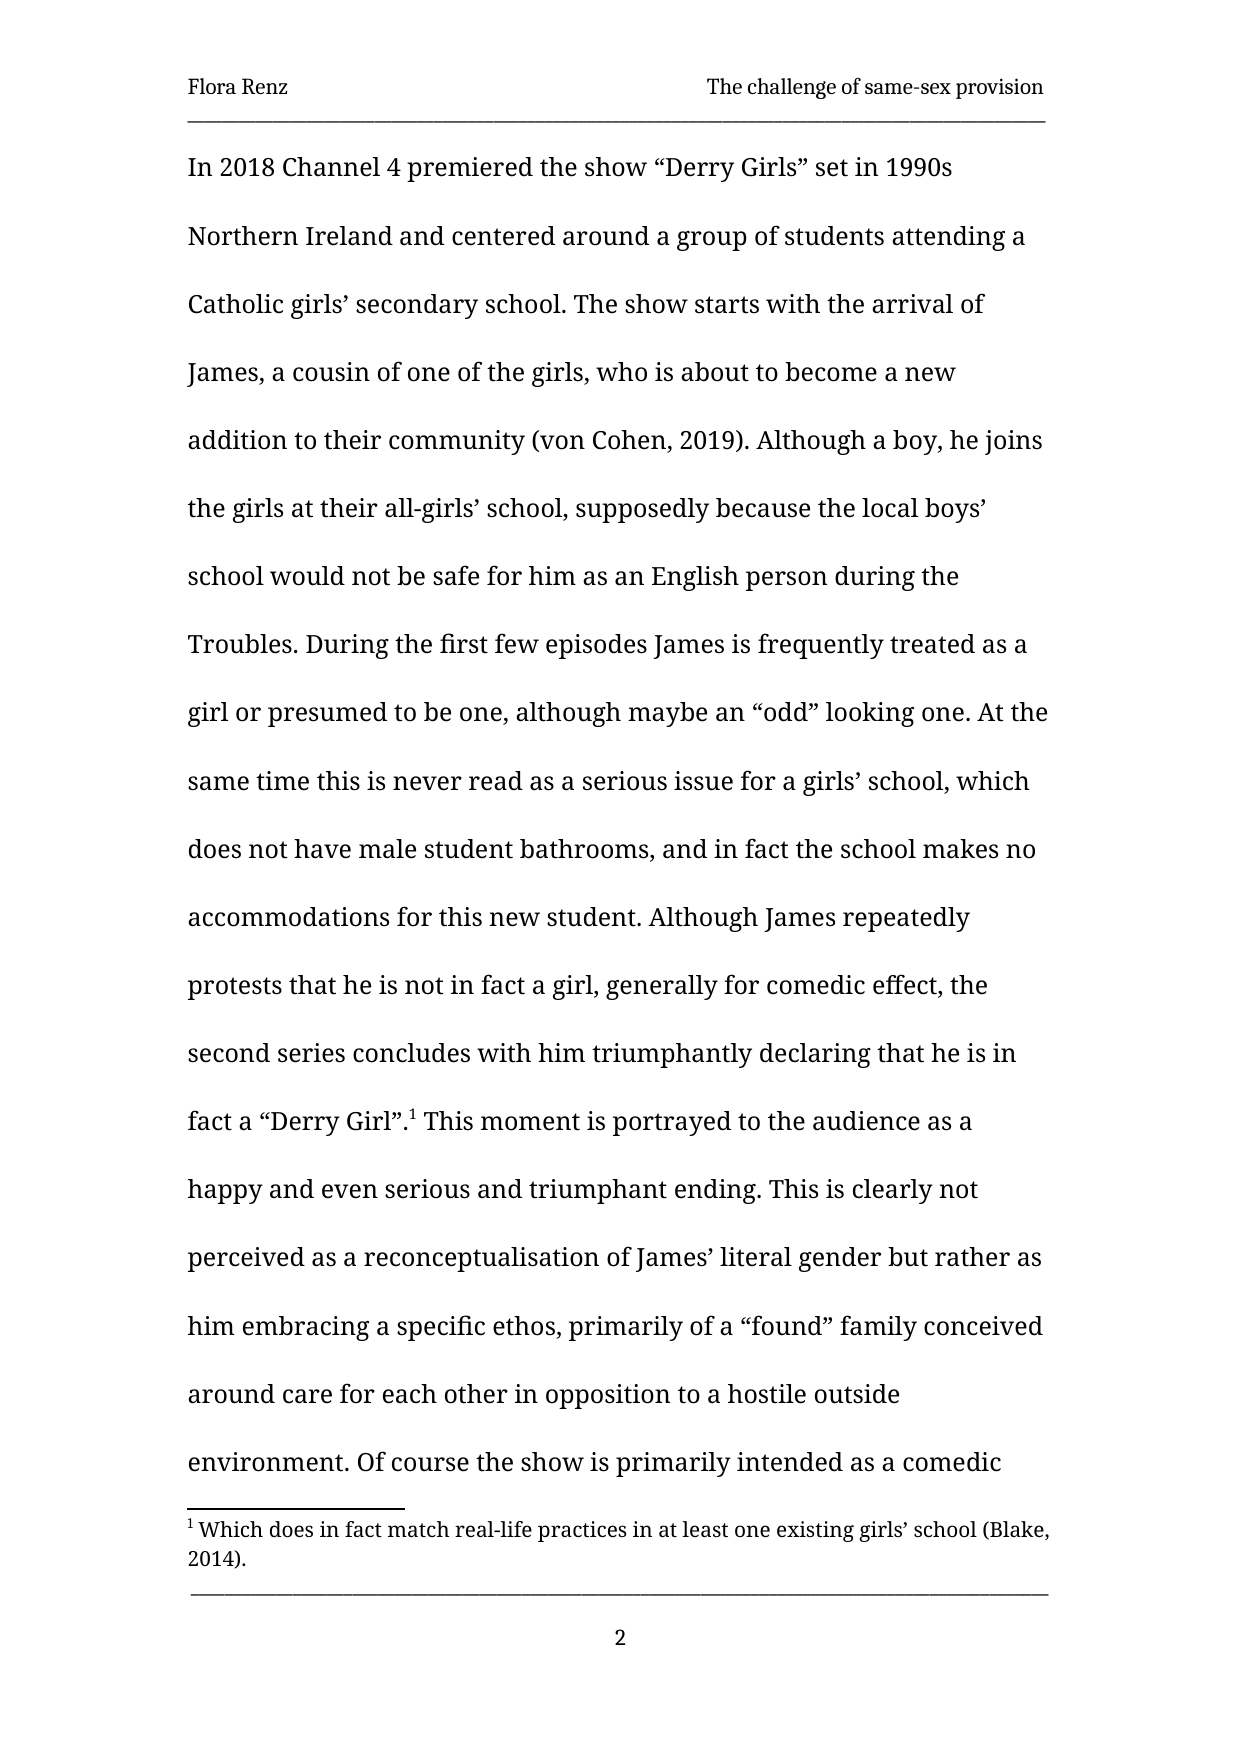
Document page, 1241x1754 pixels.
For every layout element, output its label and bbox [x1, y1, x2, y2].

text [187, 150, 1053, 1478]
